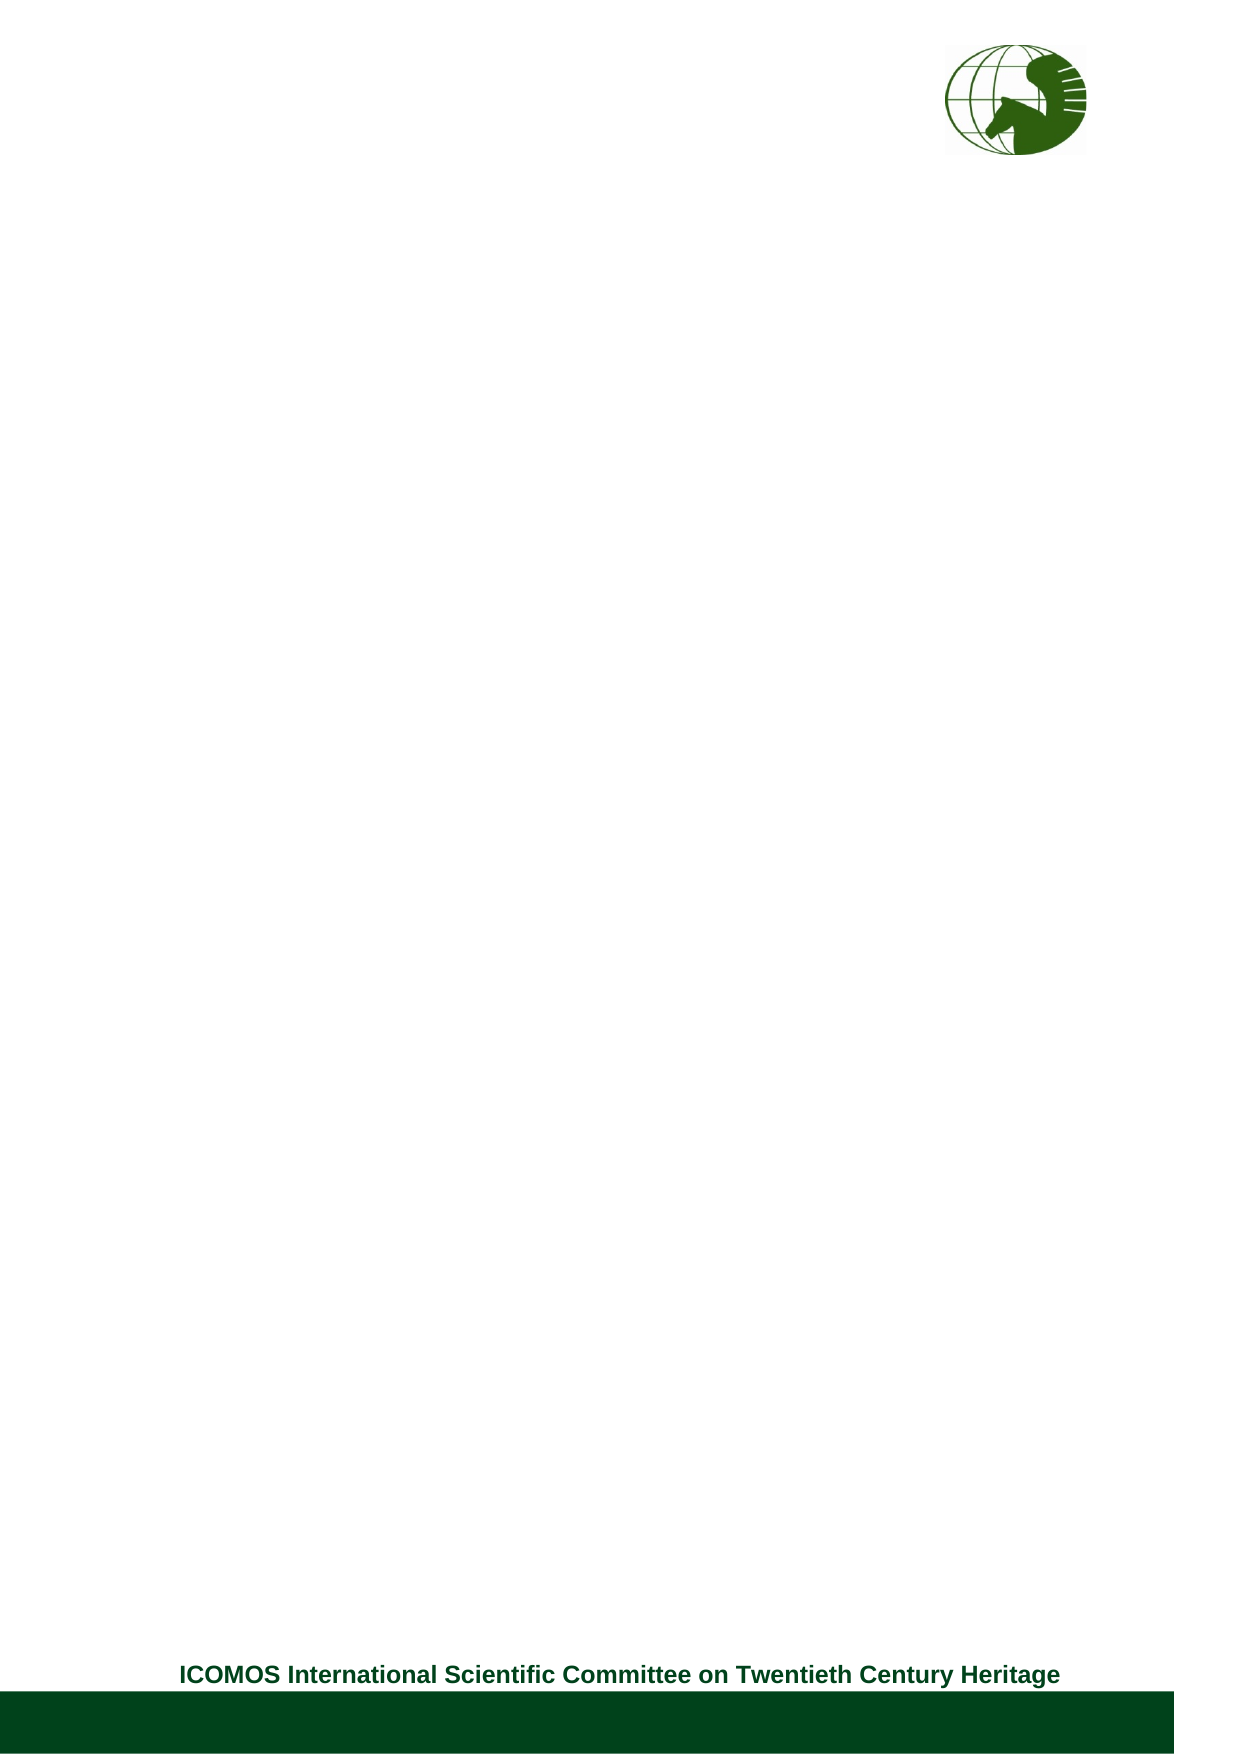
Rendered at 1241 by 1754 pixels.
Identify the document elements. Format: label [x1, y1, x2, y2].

picture [945, 45, 1087, 155]
